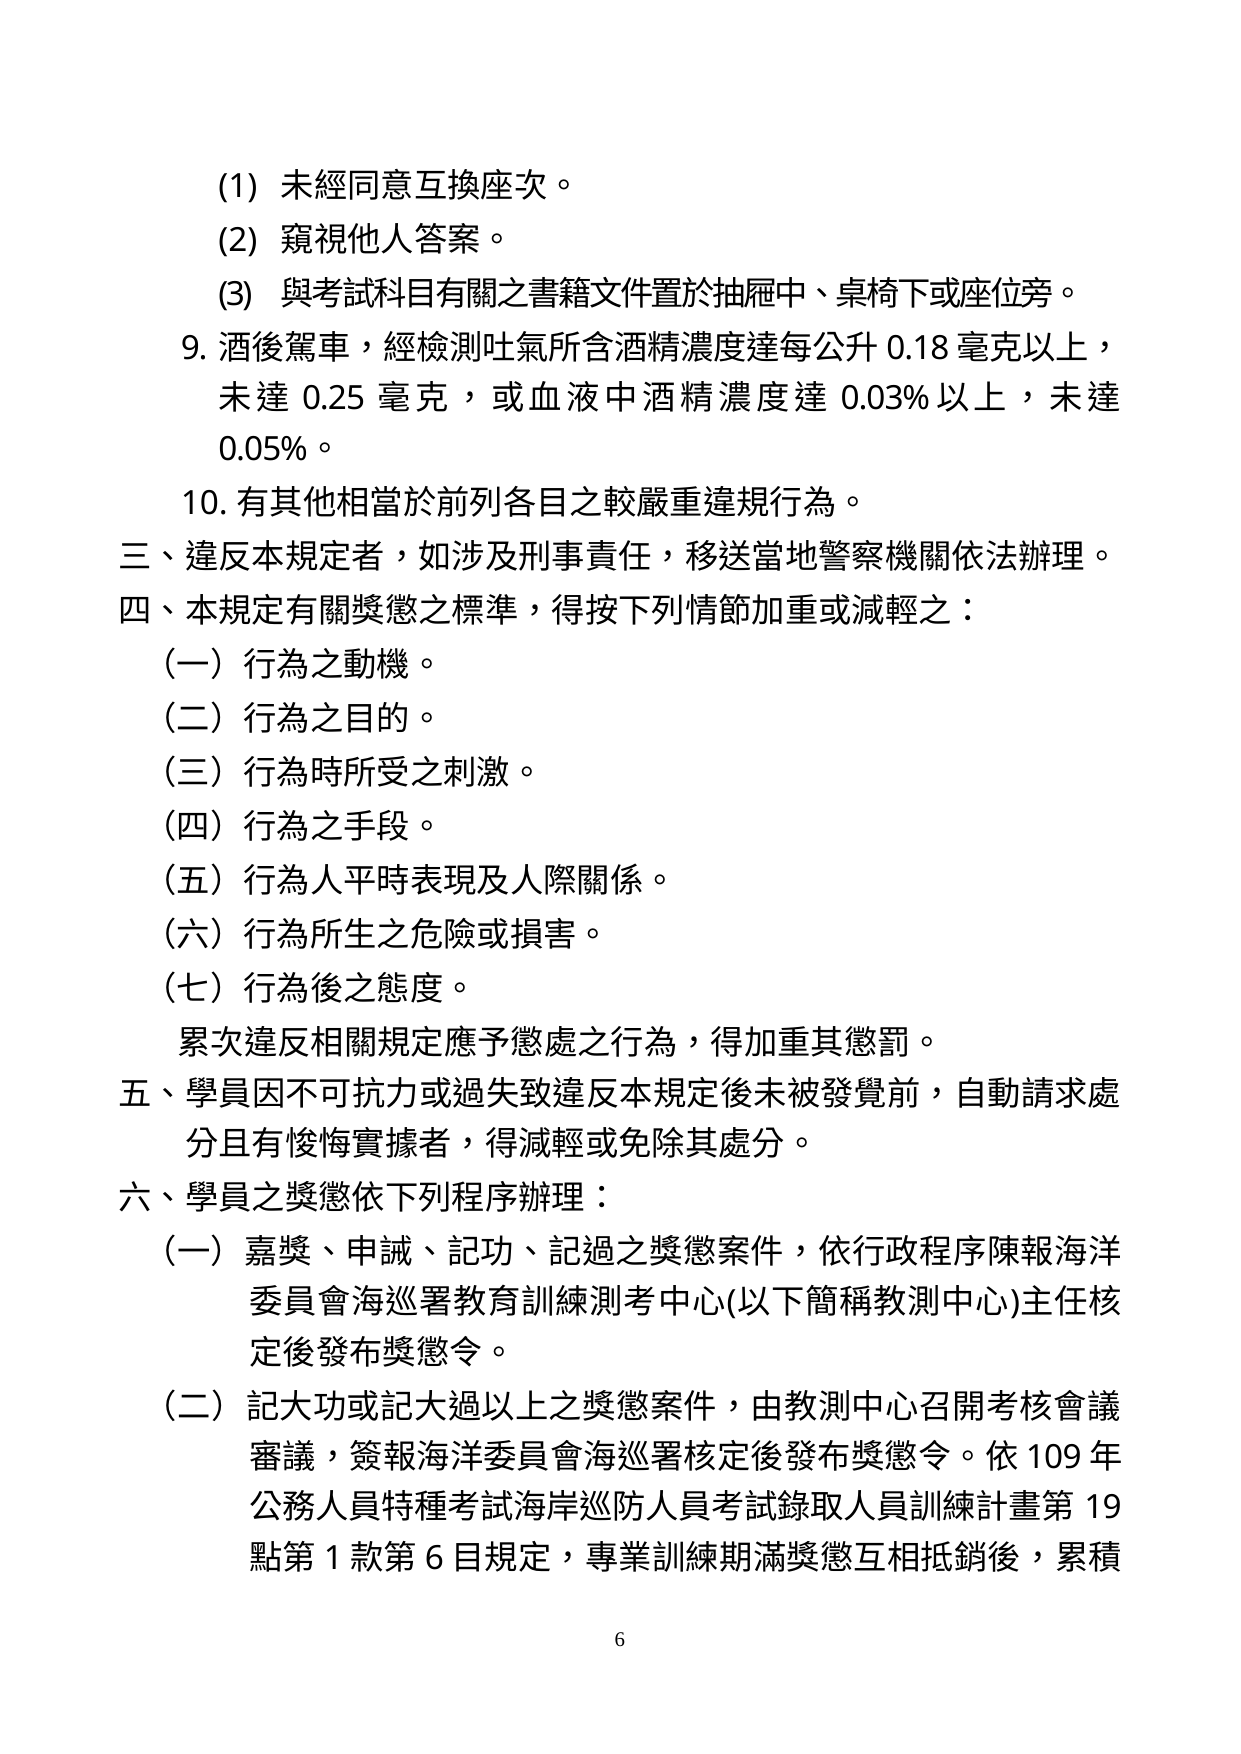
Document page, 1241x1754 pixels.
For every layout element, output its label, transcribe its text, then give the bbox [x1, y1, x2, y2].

text （六）行為所生之危險或損害。 [143, 907, 1122, 957]
text （三）行為時所受之刺激。 [143, 745, 1122, 795]
text （一）嘉獎、申誡、記功、記過之獎懲案件，依行政程序陳報海洋委員會海巡署教育訓練測考中心(以下簡稱教測中心)主任核定後發布獎懲令。 [143, 1224, 1122, 1375]
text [143, 1378, 1122, 1580]
text 四、本規定有關獎懲之標準，得按下列情節加重或減輕之： [118, 583, 1122, 633]
list 與考試科目有關之書籍文件置於抽屜中、桌椅下或座位旁。 [218, 266, 1122, 316]
text （一）行為之動機。 [143, 637, 1122, 687]
text （五）行為人平時表現及人際關係。 [143, 853, 1122, 903]
text （二）行為之目的。 [143, 691, 1122, 741]
text （七）行為後之態度。 [143, 961, 1122, 1011]
list 酒後駕車，經檢測吐氣所含酒精濃度達每公升0.18毫克以上，未達0.25毫克，或血液中酒精濃度達0.03%以上，未達0.05%。 [181, 320, 1122, 471]
list 窺視他人答案。 [218, 212, 1122, 262]
text 三、違反本規定者，如涉及刑事責任，移送當地警察機關依法辦理。 [118, 528, 1122, 579]
list 有其他相當於前列各目之較嚴重違規行為。 [181, 474, 1122, 525]
list 未經同意互換座次。 [218, 158, 1122, 208]
text （四）行為之手段。 [143, 799, 1122, 849]
text 五、學員因不可抗力或過失致違反本規定後未被發覺前，自動請求處分且有悛悔實據者，得減輕或免除其處分。 [118, 1065, 1122, 1166]
text 累次違反相關規定應予懲處之行為，得加重其懲罰。 [118, 1015, 1122, 1065]
text 六、學員之獎懲依下列程序辦理： [118, 1170, 1122, 1220]
